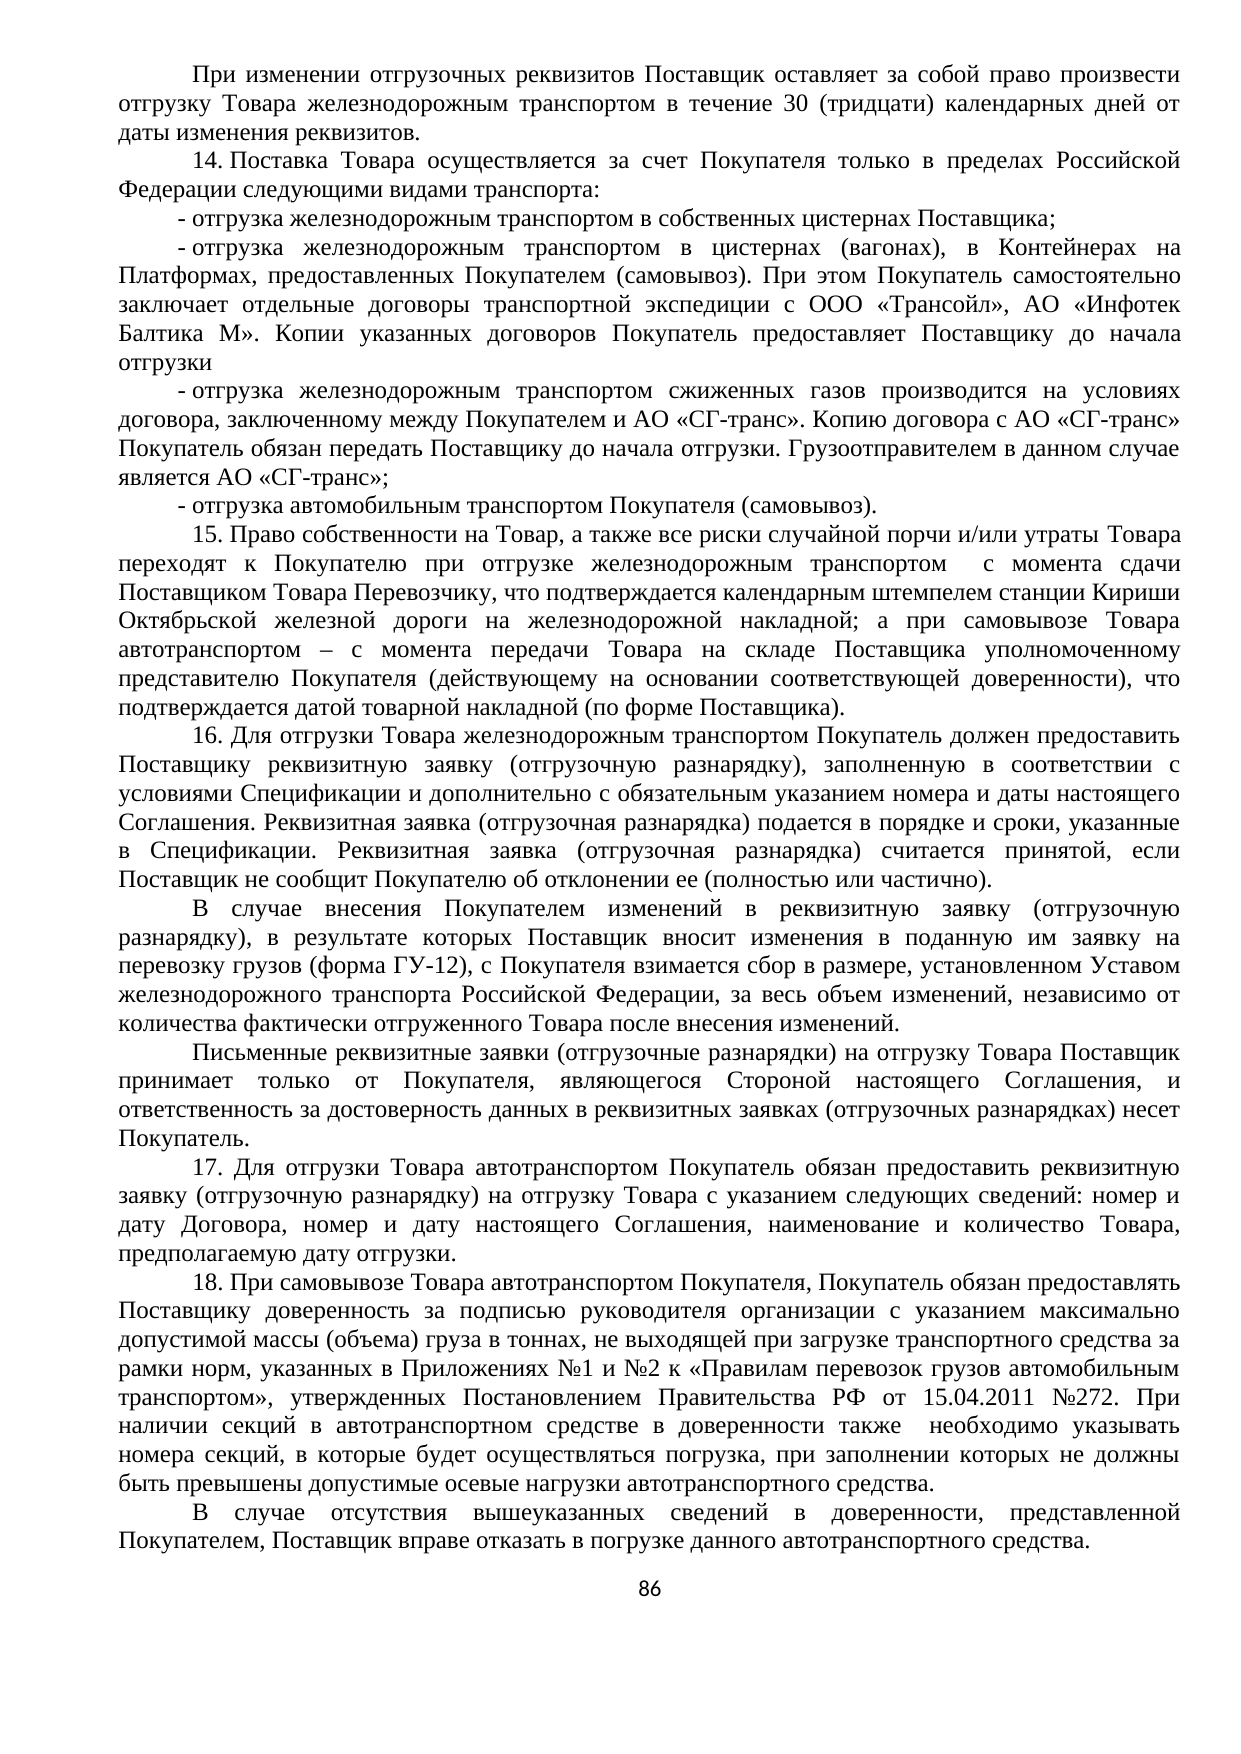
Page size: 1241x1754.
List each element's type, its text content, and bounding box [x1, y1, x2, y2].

text 18. При самовывозе Товара автотранспортом Покупателя, Покупатель обязан предоставлять Поставщику доверенность за подписью руководителя организации с указанием максимально допустимой массы (объема) груза в тоннах, не выходящей при загрузке транспортного средства за рамки норм, указанных в Приложениях №1 и №2 к «Правилам перевозок грузов автомобильным транспортом», утвержденных Постановлением Правительства РФ от 15.04.2011 №272. При наличии секций в автотранспортном средстве в доверенности также необходимо указывать номера секций, в которые будет осуществляться погрузка, при заполнении которых не должны быть превышены допустимые осевые нагрузки автотранспортного средства. [118, 1267, 1181, 1497]
text 17. Для отгрузки Товара автотранспортом Покупатель обязан предоставить реквизитную заявку (отгрузочную разнарядку) на отгрузку Товара с указанием следующих сведений: номер и дату Договора, номер и дату настоящего Соглашения, наименование и количество Товара, предполагаемую дату отгрузки. [118, 1152, 1181, 1267]
text В случае внесения Покупателем изменений в реквизитную заявку (отгрузочную разнарядку), в результате которых Поставщик вносит изменения в поданную им заявку на перевозку грузов (форма ГУ-12), с Покупателя взимается сбор в размере, установленном Уставом железнодорожного транспорта Российской Федерации, за весь объем изменений, независимо от количества фактически отгруженного Товара после внесения изменений. [118, 893, 1181, 1037]
list отгрузка железнодорожным транспортом в собственных цистернах Поставщика; [118, 203, 1181, 232]
text При изменении отгрузочных реквизитов Поставщик оставляет за собой право произвести отгрузку Товара железнодорожным транспортом в течение 30 (тридцати) календарных дней от даты изменения реквизитов. [118, 59, 1181, 145]
list отгрузка автомобильным транспортом Покупателя (самовывоз). [118, 490, 1181, 519]
text 14. Поставка Товара осуществляется за счет Покупателя только в пределах Российской Федерации следующими видами транспорта: [118, 145, 1181, 203]
list отгрузка железнодорожным транспортом сжиженных газов производится на условиях договора, заключенному между Покупателем и АО «СГ-транс». Копию договора с АО «СГ-транс» Покупатель обязан передать Поставщику до начала отгрузки. Грузоотправителем в данном случае является АО «СГ-транс»; [118, 375, 1181, 490]
text 16. Для отгрузки Товара железнодорожным транспортом Покупатель должен предоставить Поставщику реквизитную заявку (отгрузочную разнарядку), заполненную в соответствии с условиями Спецификации и дополнительно с обязательным указанием номера и даты настоящего Соглашения. Реквизитная заявка (отгрузочная разнарядка) подается в порядке и сроки, указанные в Спецификации. Реквизитная заявка (отгрузочная разнарядка) считается принятой, если Поставщик не сообщит Покупателю об отклонении ее (полностью или частично). [118, 720, 1181, 893]
text Письменные реквизитные заявки (отгрузочные разнарядки) на отгрузку Товара Поставщик принимает только от Покупателя, являющегося Стороной настоящего Соглашения, и ответственность за достоверность данных в реквизитных заявках (отгрузочных разнарядках) несет Покупатель. [118, 1037, 1181, 1152]
list В случае отсутствия вышеуказанных сведений в доверенности, представленной Покупателем, Поставщик вправе отказать в погрузке данного автотранспортного средства. [118, 1497, 1181, 1554]
list отгрузка железнодорожным транспортом в цистернах (вагонах), в Контейнерах на Платформах, предоставленных Покупателем (самовывоз). При этом Покупатель самостоятельно заключает отдельные договоры транспортной экспедиции с ООО «Трансойл», АО «Инфотек Балтика М». Копии указанных договоров Покупатель предоставляет Поставщику до начала отгрузки [118, 232, 1181, 375]
text 15. Право собственности на Товар, а также все риски случайной порчи и/или утраты Товара переходят к Покупателю при отгрузке железнодорожным транспортом с момента сдачи Поставщиком Товара Перевозчику, что подтверждается календарным штемпелем станции Кириши Октябрьской железной дороги на железнодорожной накладной; а при самовывозе Товара автотранспортом – с момента передачи Товара на складе Поставщика уполномоченному представителю Покупателя (действующему на основании соответствующей доверенности), что подтверждается датой товарной накладной (по форме Поставщика). [118, 519, 1181, 720]
